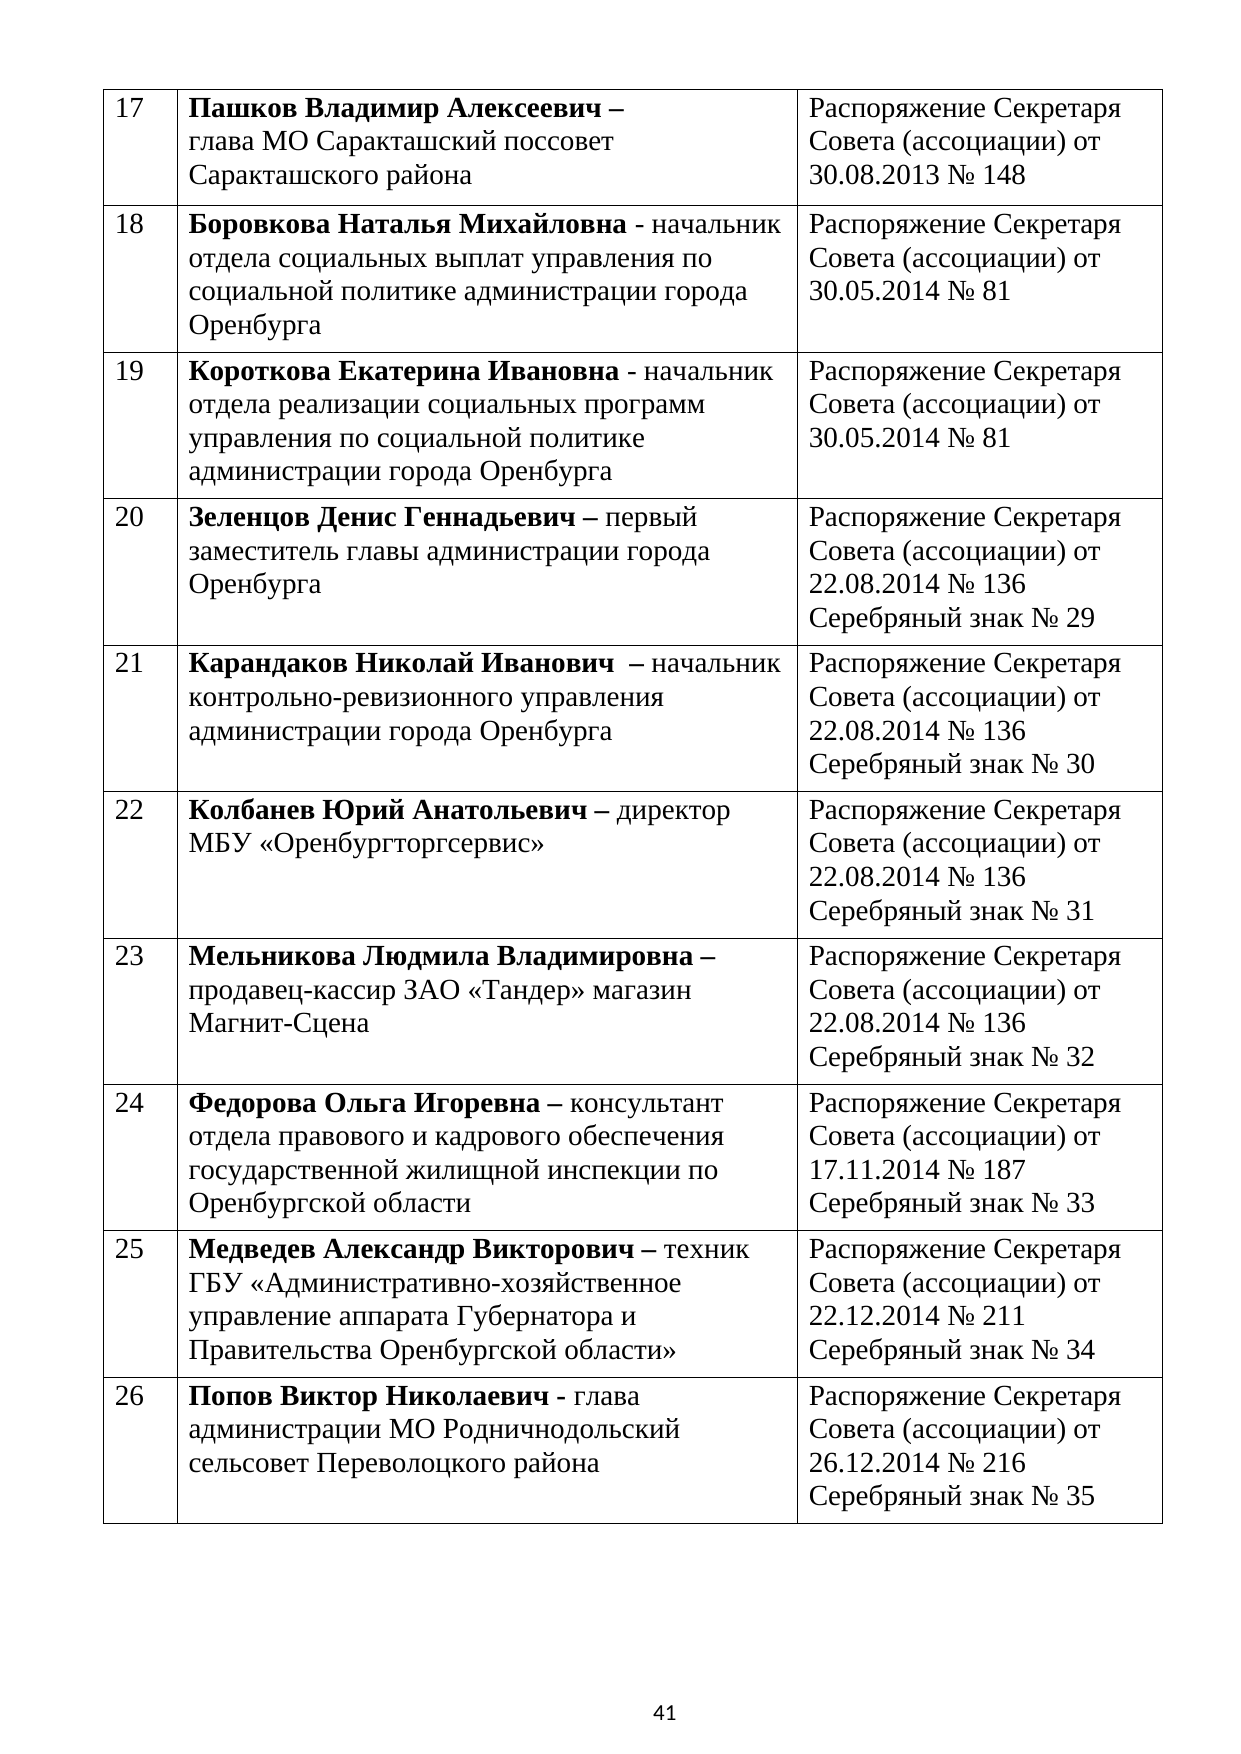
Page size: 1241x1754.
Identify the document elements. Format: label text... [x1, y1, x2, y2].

table_cell Распоряжение Секретаря Совета (ассоциации) от 22.08.2014 № 136 Серебряный знак № 31 [798, 792, 1162, 937]
table_cell Попов Виктор Николаевич - глава администрации МО Родничнодольский сельсовет Переволоцкого района [178, 1378, 797, 1523]
table_cell Распоряжение Секретаря Совета (ассоциации) от 30.08.2013 № 148 [798, 90, 1162, 205]
table_cell Федорова Ольга Игоревна – консультант отдела правового и кадрового обеспечения государственной жилищной инспекции по Оренбургской области [178, 1085, 797, 1230]
table_cell 19 [104, 353, 177, 498]
table_cell Медведев Александр Викторович – техник ГБУ «Административно-хозяйственное управление аппарата Губернатора и Правительства Оренбургской области» [178, 1231, 797, 1377]
table_cell Зеленцов Денис Геннадьевич – первый заместитель главы администрации города Оренбурга [178, 499, 797, 644]
table_cell Распоряжение Секретаря Совета (ассоциации) от 22.08.2014 № 136 Серебряный знак № 32 [798, 939, 1162, 1084]
table_cell 23 [104, 939, 177, 1084]
table_cell Короткова Екатерина Ивановна - начальник отдела реализации социальных программ управления по социальной политике администрации города Оренбурга [178, 353, 797, 498]
table_cell Мельникова Людмила Владимировна – продавец-кассир ЗАО «Тандер» магазин Магнит-Сцена [178, 939, 797, 1084]
table_cell Распоряжение Секретаря Совета (ассоциации) от 30.05.2014 № 81 [798, 353, 1162, 498]
table_cell 18 [104, 206, 177, 352]
table_cell Распоряжение Секретаря Совета (ассоциации) от 17.11.2014 № 187 Серебряный знак № 33 [798, 1085, 1162, 1230]
table_cell Распоряжение Секретаря Совета (ассоциации) от 22.08.2014 № 136 Серебряный знак № 30 [798, 646, 1162, 791]
table_cell 24 [104, 1085, 177, 1230]
table_cell Распоряжение Секретаря Совета (ассоциации) от 26.12.2014 № 216 Серебряный знак № 35 [798, 1378, 1162, 1523]
table_cell 26 [104, 1378, 177, 1523]
table_cell 20 [104, 499, 177, 644]
table_cell Боровкова Наталья Михайловна - начальник отдела социальных выплат управления по социальной политике администрации города Оренбурга [178, 206, 797, 352]
table_cell 25 [104, 1231, 177, 1377]
table_cell 17 [104, 90, 177, 205]
table_cell Пашков Владимир Алексеевич – глава МО Саракташский поссовет Саракташского района [178, 90, 797, 205]
table_cell Распоряжение Секретаря Совета (ассоциации) от 30.05.2014 № 81 [798, 206, 1162, 352]
table_cell 22 [104, 792, 177, 937]
table_cell Распоряжение Секретаря Совета (ассоциации) от 22.12.2014 № 211 Серебряный знак № 34 [798, 1231, 1162, 1377]
table_cell Распоряжение Секретаря Совета (ассоциации) от 22.08.2014 № 136 Серебряный знак № 29 [798, 499, 1162, 644]
table_cell Карандаков Николай Иванович – начальник контрольно-ревизионного управления администрации города Оренбурга [178, 646, 797, 791]
table_cell Колбанев Юрий Анатольевич – директор МБУ «Оренбургторгсервис» [178, 792, 797, 937]
table_cell 21 [104, 646, 177, 791]
